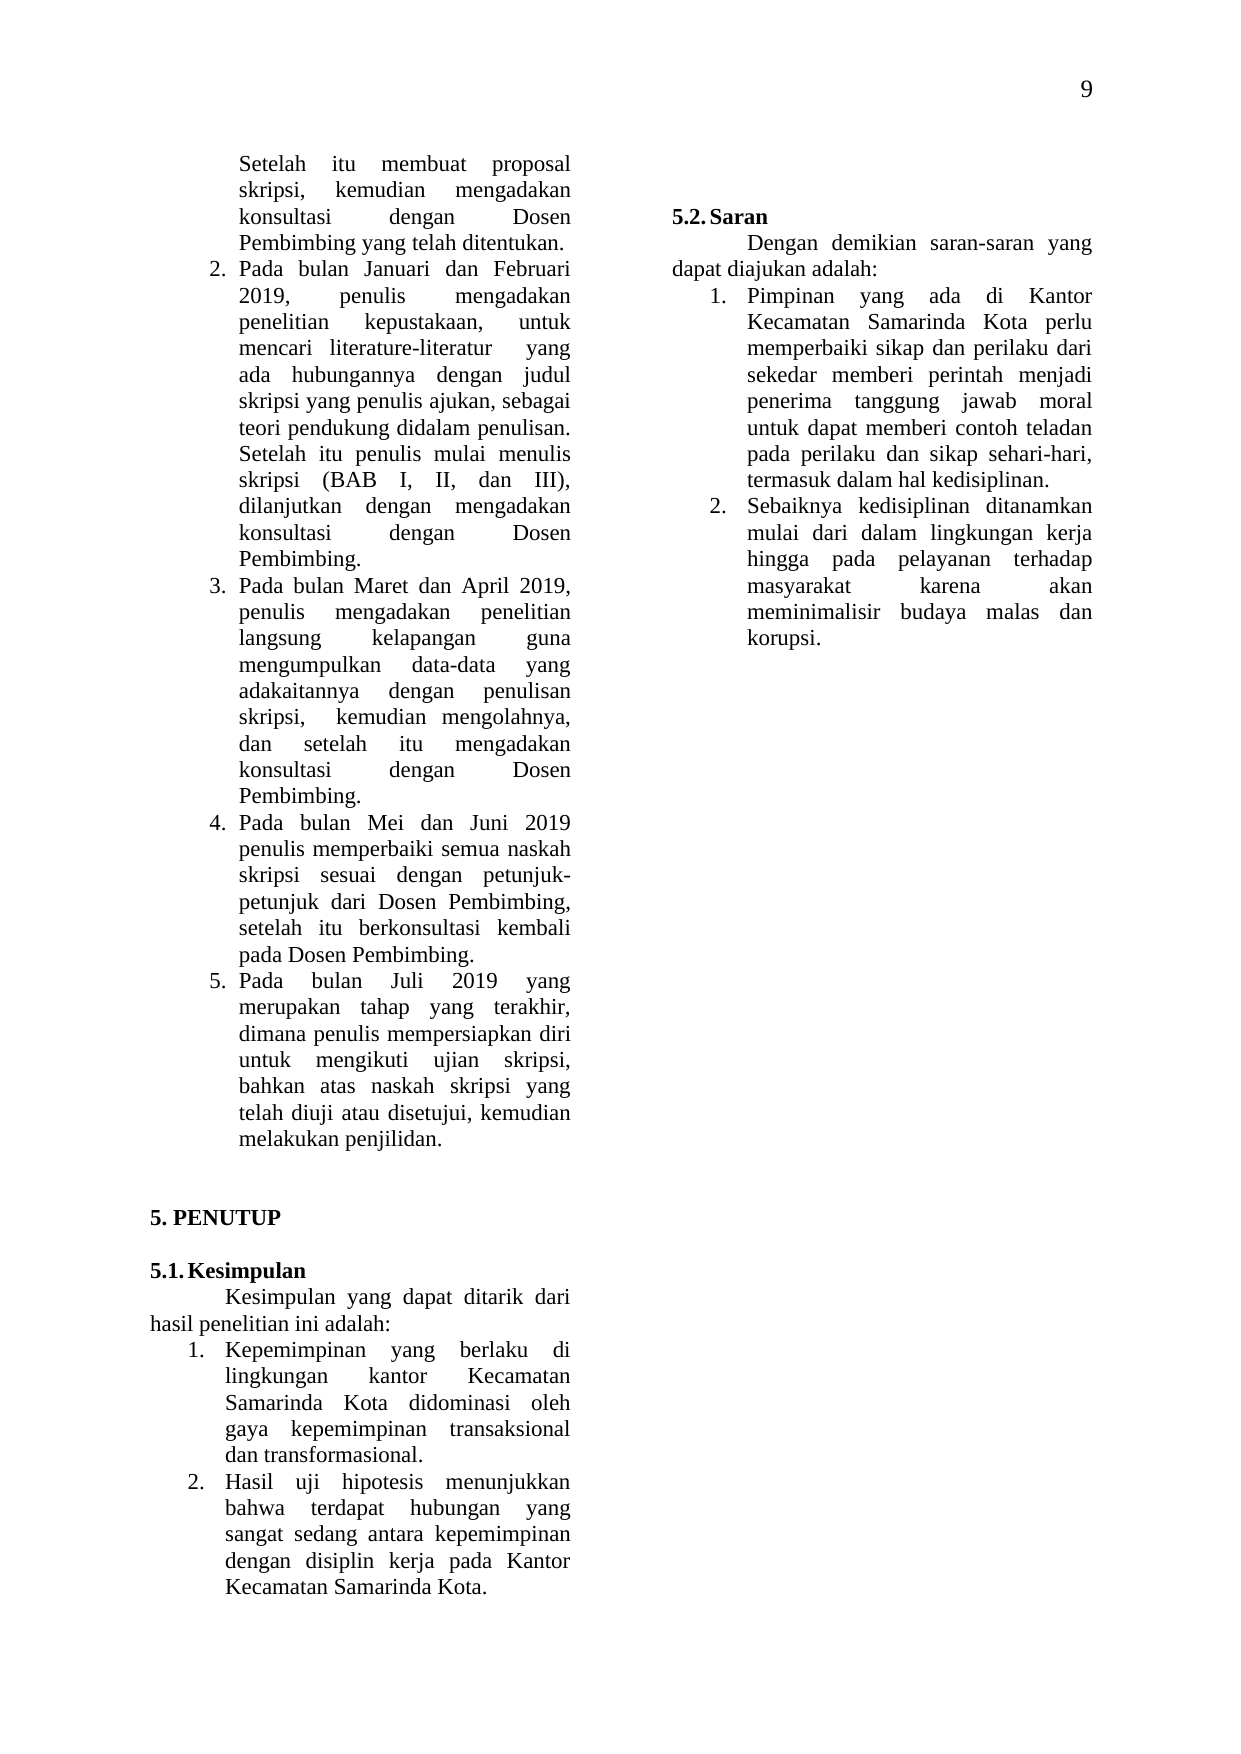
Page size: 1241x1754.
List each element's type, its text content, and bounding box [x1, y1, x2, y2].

list Sebaiknya kedisiplinan ditanamkan mulai dari dalam lingkungan kerja hingga pada pelayanan terhadap masyarakat karena akan meminimalisir budaya malas dan korupsi. [709, 493, 1093, 651]
list Pada bulan Maret dan April 2019, penulis mengadakan penelitian langsung kelapangan guna mengumpulkan data-data yang adakaitannya dengan penulisan skripsi, kemudian mengolahnya, dan setelah itu mengadakan konsultasi dengan Dosen Pembimbing. [209, 572, 571, 809]
list Pada bulan Mei dan Juni 2019 penulis memperbaiki semua naskah skripsi sesuai dengan petunjuk-petunjuk dari Dosen Pembimbing, setelah itu berkonsultasi kembali pada Dosen Pembimbing. [209, 809, 571, 967]
list Dengan demikian saran-saran yang dapat diajukan adalah: [672, 229, 1093, 282]
text Kesimpulan yang dapat ditarik dari hasil penelitian ini adalah: [150, 1283, 571, 1336]
list Kesimpulan [150, 1257, 571, 1283]
list Pimpinan yang ada di Kantor Kecamatan Samarinda Kota perlu memperbaiki sikap dan perilaku dari sekedar memberi perintah menjadi penerima tanggung jawab moral untuk dapat memberi contoh teladan pada perilaku dan sikap sehari-hari, termasuk dalam hal kedisiplinan. [709, 282, 1093, 493]
list Kepemimpinan yang berlaku di lingkungan kantor Kecamatan Samarinda Kota didominasi oleh gaya kepemimpinan transaksional dan transformasional. [187, 1336, 571, 1468]
list Saran [672, 203, 1093, 229]
list Pada bulan Juli 2019 yang merupakan tahap yang terakhir, dimana penulis mempersiapkan diri untuk mengikuti ujian skripsi, bahkan atas naskah skripsi yang telah diuji atau disetujui, kemudian melakukan penjilidan. [209, 967, 571, 1151]
list Pada bulan Januari dan Februari 2019, penulis mengadakan penelitian kepustakaan, untuk mencari literature-literatur yang ada hubungannya dengan judul skripsi yang penulis ajukan, sebagai teori pendukung didalam penulisan. Setelah itu penulis mulai menulis skripsi (BAB I, II, dan III), dilanjutkan dengan mengadakan konsultasi dengan Dosen Pembimbing. [209, 255, 571, 572]
text 5. PENUTUP [150, 1204, 571, 1231]
list Hasil uji hipotesis menunjukkan bahwa terdapat hubungan yang sangat sedang antara kepemimpinan dengan disiplin kerja pada Kantor Kecamatan Samarinda Kota. [187, 1468, 571, 1599]
